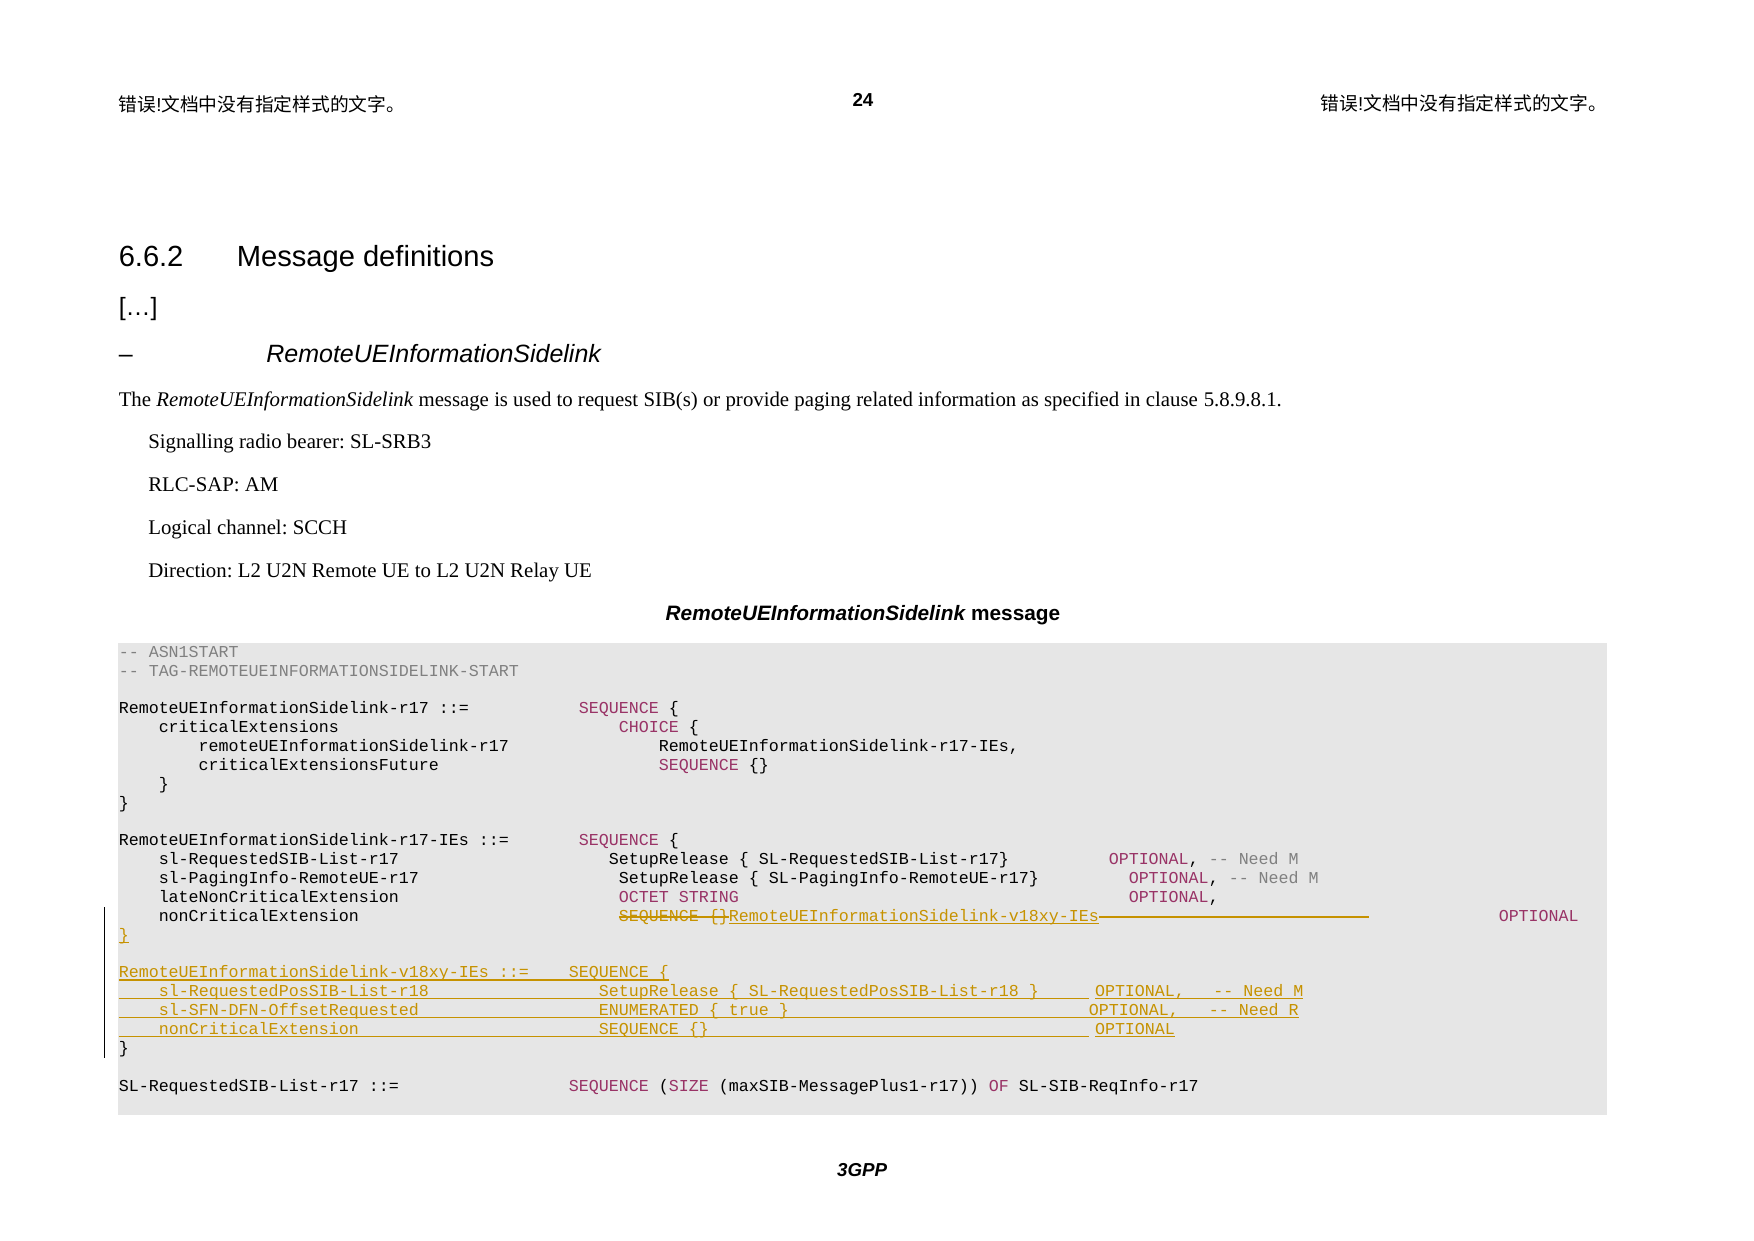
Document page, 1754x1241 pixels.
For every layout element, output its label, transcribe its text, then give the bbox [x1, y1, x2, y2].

text Logical channel: SCCH [148, 515, 1607, 539]
text – RemoteUEInformationSidelink [118, 339, 1607, 368]
text lateNonCriticalExtension OCTET STRING OPTIONAL, [118, 888, 1607, 907]
text RemoteUEInformationSidelink-r17 ::= SEQUENCE { [118, 700, 1607, 719]
text nonCriticalExtension OPTIONAL [118, 907, 1607, 926]
text } [118, 794, 1607, 813]
text 6.6.2 Message definitions [118, 239, 1607, 273]
text […] [118, 292, 1607, 320]
text RemoteUEInformationSidelink message [118, 601, 1607, 625]
text -- TAG-REMOTEUEINFORMATIONSIDELINK-START [118, 662, 1607, 681]
text Signalling radio bearer: SL-SRB3 [148, 429, 1607, 453]
text sl-PagingInfo-RemoteUE-r17 SetupRelease { SL-PagingInfo-RemoteUE-r17} OPTIONAL, -- Need M [118, 870, 1607, 888]
text remoteUEInformationSidelink-r17 RemoteUEInformationSidelink-r17-IEs, [118, 738, 1607, 757]
text RLC-SAP: AM [148, 472, 1607, 496]
text } [118, 1039, 1607, 1058]
text criticalExtensions CHOICE { [118, 719, 1607, 738]
text RemoteUEInformationSidelink-r17-IEs ::= SEQUENCE { [118, 832, 1607, 851]
text } [118, 775, 1607, 794]
text Direction: L2 U2N Remote UE to L2 U2N Relay UE [148, 558, 1607, 582]
text criticalExtensionsFuture SEQUENCE {} [118, 757, 1607, 775]
text sl-RequestedSIB-List-r17 SetupRelease { SL-RequestedSIB-List-r17} OPTIONAL, -- Need M [118, 851, 1607, 870]
text The RemoteUEInformationSidelink message is used to request SIB(s) or provide paging related information as specified in clause 5.8.9.8.1. [118, 387, 1607, 411]
text -- ASN1START [118, 643, 1607, 662]
text SL-RequestedSIB-List-r17 ::= SEQUENCE (SIZE (maxSIB-MessagePlus1-r17)) OF SL-SIB-ReqInfo-r17 [118, 1077, 1607, 1096]
